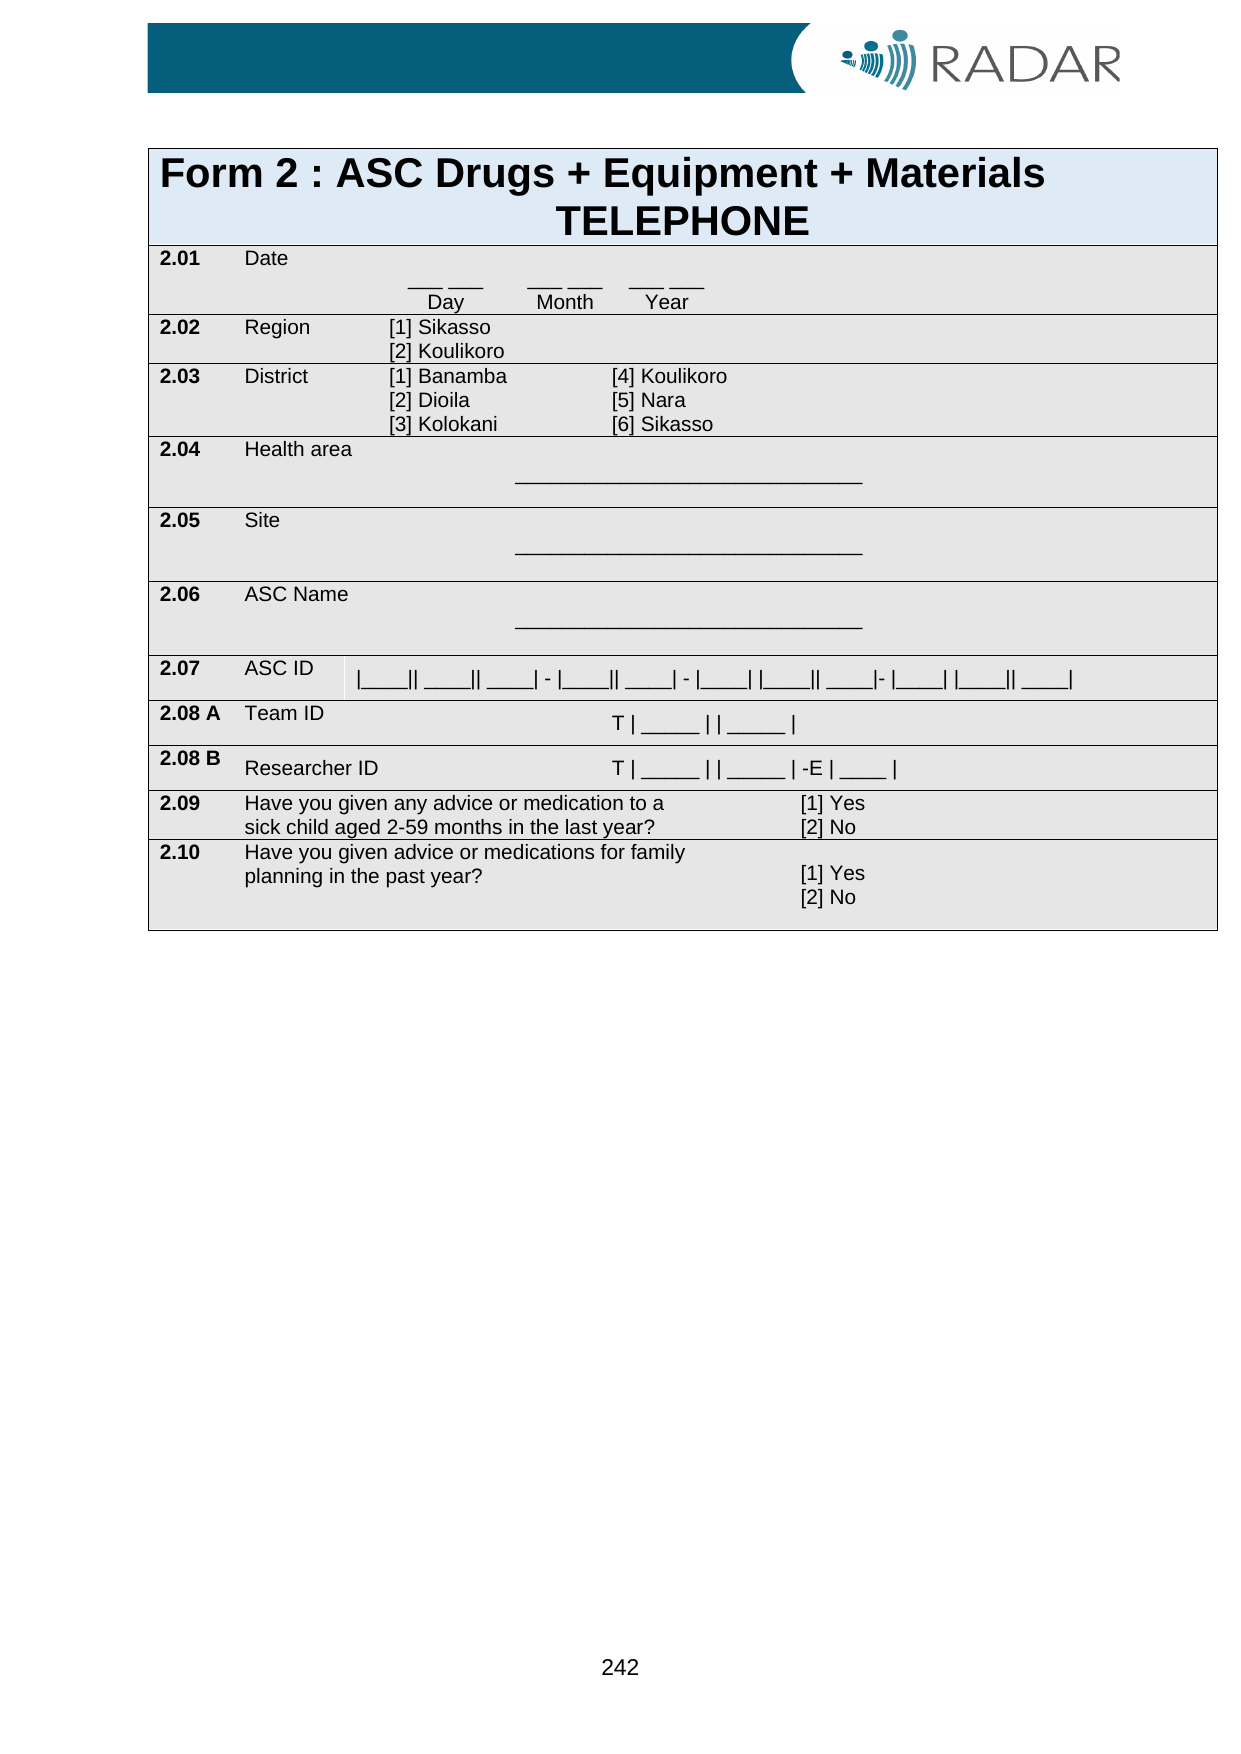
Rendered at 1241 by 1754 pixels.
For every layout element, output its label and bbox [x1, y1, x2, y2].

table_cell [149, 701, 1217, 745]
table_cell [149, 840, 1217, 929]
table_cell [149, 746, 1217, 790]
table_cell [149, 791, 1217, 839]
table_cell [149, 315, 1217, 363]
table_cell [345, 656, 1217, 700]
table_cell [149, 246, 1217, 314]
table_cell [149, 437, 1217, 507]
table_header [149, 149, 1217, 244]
picture [792, 23, 1119, 93]
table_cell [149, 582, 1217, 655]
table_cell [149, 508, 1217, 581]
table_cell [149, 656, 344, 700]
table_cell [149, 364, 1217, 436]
